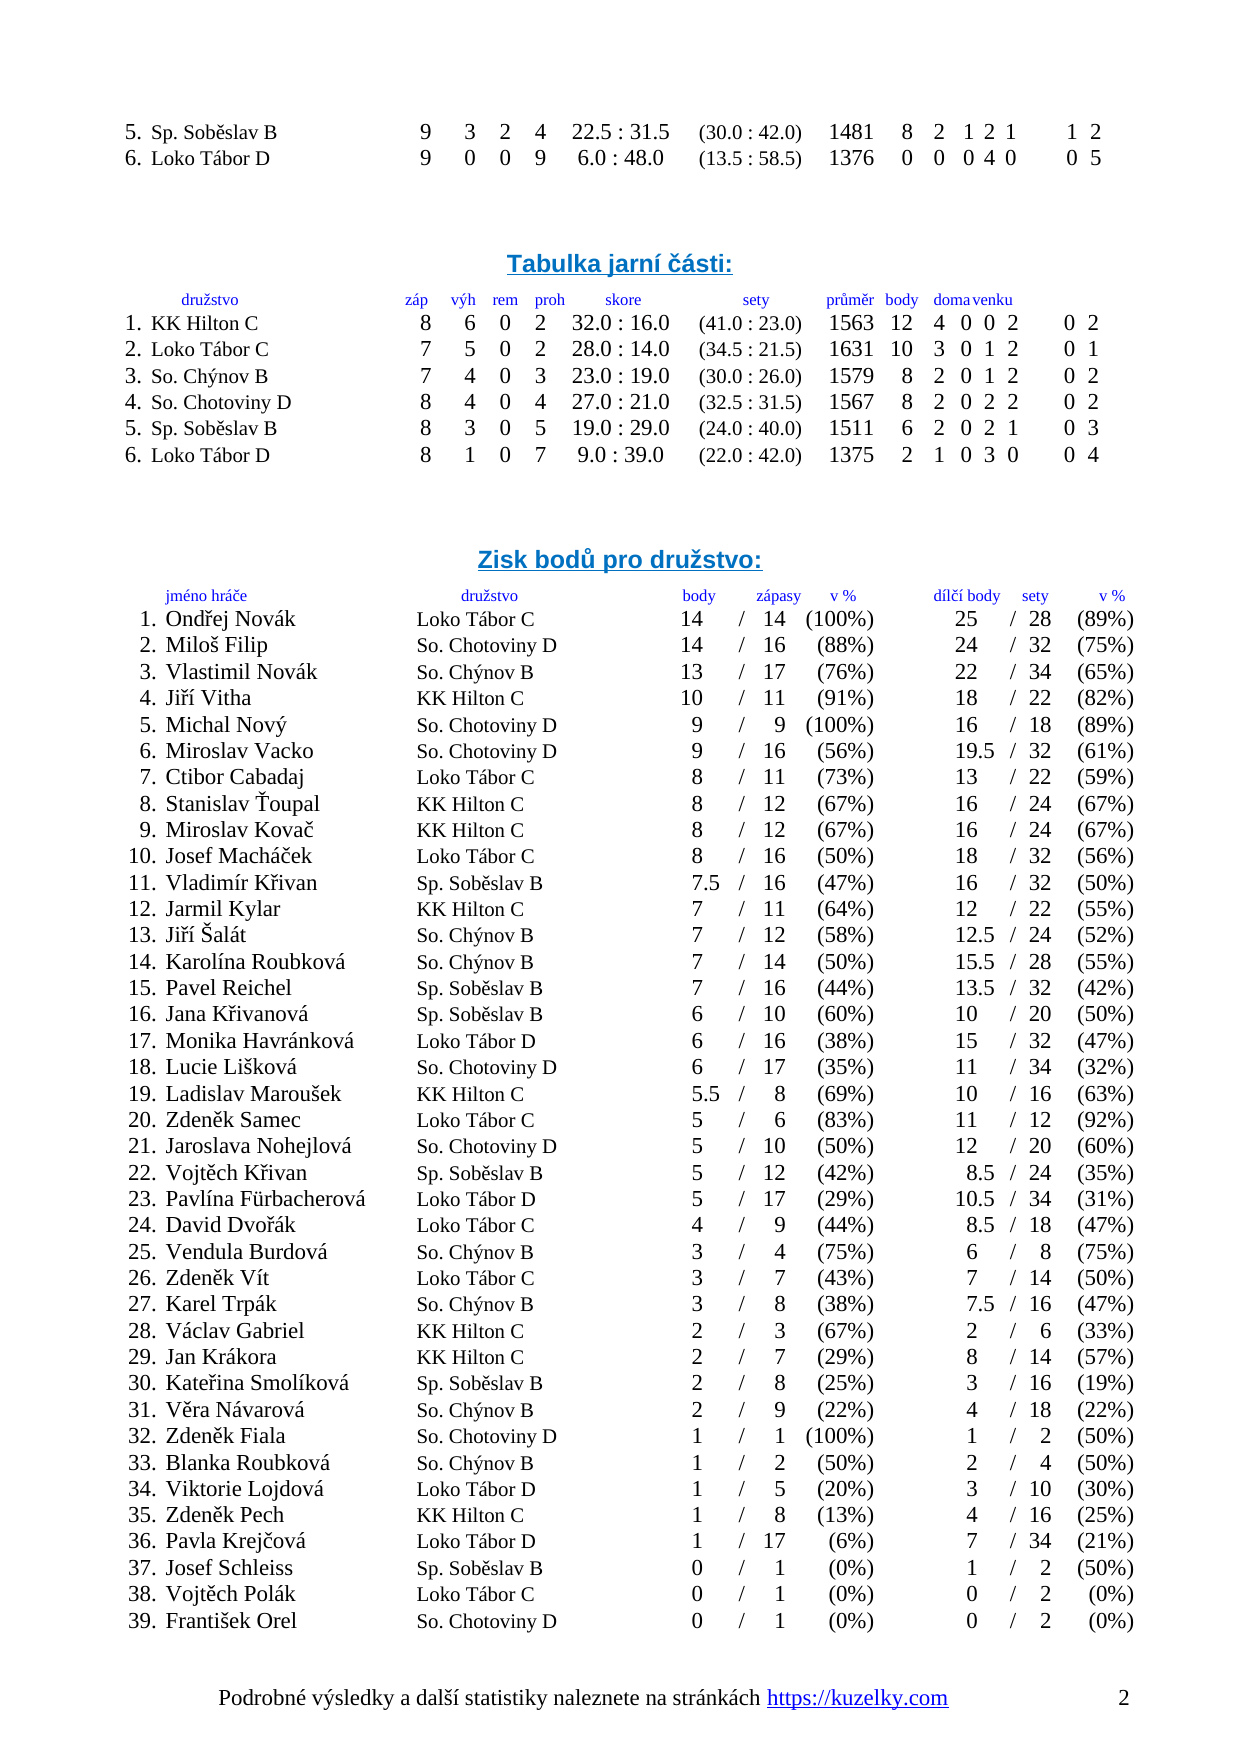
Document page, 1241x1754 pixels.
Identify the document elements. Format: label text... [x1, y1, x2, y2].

text 32. Zdeněk Fiala So. Chotoviny D 1 / 1 (100%) 1 / 2 (50%) [106, 1422, 1134, 1448]
text 8. Stanislav Ťoupal KK Hilton C 8 / 12 (67%) 16 / 24 (67%) [106, 790, 1134, 816]
text 33. Blanka Roubková So. Chýnov B 1 / 2 (50%) 2 / 4 (50%) [106, 1448, 1134, 1475]
text 24. David Dvořák Loko Tábor C 4 / 9 (44%) 8.5 / 18 (47%) [106, 1211, 1134, 1238]
text 15. Pavel Reichel Sp. Soběslav B 7 / 16 (44%) 13.5 / 32 (42%) [106, 974, 1134, 1001]
text 6. Miroslav Vacko So. Chotoviny D 9 / 16 (56%) 19.5 / 32 (61%) [106, 737, 1134, 763]
text 10. Josef Macháček Loko Tábor C 8 / 16 (50%) 18 / 32 (56%) [106, 842, 1134, 869]
text 11. Vladimír Křivan Sp. Soběslav B 7.5 / 16 (47%) 16 / 32 (50%) [106, 869, 1134, 895]
text 30. Kateřina Smolíková Sp. Soběslav B 2 / 8 (25%) 3 / 16 (19%) [106, 1369, 1134, 1396]
text 36. Pavla Krejčová Loko Tábor D 1 / 17 (6%) 7 / 34 (21%) [106, 1528, 1134, 1554]
text 13. Jiří Šalát So. Chýnov B 7 / 12 (58%) 12.5 / 24 (52%) [106, 921, 1134, 948]
text 5. Sp. Soběslav B 8 3 0 5 19.0 : 29.0 (24.0 : 40.0) 1511 6 2 0 2 1 0 3 [106, 414, 1134, 441]
text Zisk bodů pro družstvo: [94, 545, 1145, 573]
text 37. Josef Schleiss Sp. Soběslav B 0 / 1 (0%) 1 / 2 (50%) [106, 1554, 1134, 1580]
text 3. So. Chýnov B 7 4 0 3 23.0 : 19.0 (30.0 : 26.0) 1579 8 2 0 1 2 0 2 [106, 362, 1134, 388]
text 7. Ctibor Cabadaj Loko Tábor C 8 / 11 (73%) 13 / 22 (59%) [106, 763, 1134, 790]
text 27. Karel Trpák So. Chýnov B 3 / 8 (38%) 7.5 / 16 (47%) [106, 1290, 1134, 1317]
text 1. KK Hilton C 8 6 0 2 32.0 : 16.0 (41.0 : 23.0) 1563 12 4 0 0 2 0 2 [106, 309, 1134, 335]
text 35. Zdeněk Pech KK Hilton C 1 / 8 (13%) 4 / 16 (25%) [106, 1501, 1134, 1528]
text 39. František Orel So. Chotoviny D 0 / 1 (0%) 0 / 2 (0%) [106, 1607, 1134, 1633]
text 2. Miloš Filip So. Chotoviny D 14 / 16 (88%) 24 / 32 (75%) [106, 632, 1134, 658]
text 17. Monika Havránková Loko Tábor D 6 / 16 (38%) 15 / 32 (47%) [106, 1027, 1134, 1053]
text 25. Vendula Burdová So. Chýnov B 3 / 4 (75%) 6 / 8 (75%) [106, 1238, 1134, 1264]
text 3. Vlastimil Novák So. Chýnov B 13 / 17 (76%) 22 / 34 (65%) [106, 658, 1134, 684]
text 4. So. Chotoviny D 8 4 0 4 27.0 : 21.0 (32.5 : 31.5) 1567 8 2 0 2 2 0 2 [106, 388, 1134, 414]
text Tabulka jarní části: [94, 248, 1145, 277]
text 9. Miroslav Kovač KK Hilton C 8 / 12 (67%) 16 / 24 (67%) [106, 816, 1134, 842]
text 12. Jarmil Kylar KK Hilton C 7 / 11 (64%) 12 / 22 (55%) [106, 895, 1134, 921]
text 14. Karolína Roubková So. Chýnov B 7 / 14 (50%) 15.5 / 28 (55%) [106, 948, 1134, 974]
text 28. Václav Gabriel KK Hilton C 2 / 3 (67%) 2 / 6 (33%) [106, 1317, 1134, 1343]
text družstvo záp výh rem proh skore sety průměr body doma venku [106, 290, 1134, 309]
text 34. Viktorie Lojdová Loko Tábor D 1 / 5 (20%) 3 / 10 (30%) [106, 1475, 1134, 1501]
text 4. Jiří Vitha KK Hilton C 10 / 11 (91%) 18 / 22 (82%) [106, 684, 1134, 711]
text 2. Loko Tábor C 7 5 0 2 28.0 : 14.0 (34.5 : 21.5) 1631 10 3 0 1 2 0 1 [106, 335, 1134, 362]
text 5. Sp. Soběslav B 9 3 2 4 22.5 : 31.5 (30.0 : 42.0) 1481 8 2 1 2 1 1 2 [106, 118, 1134, 144]
text 5. Michal Nový So. Chotoviny D 9 / 9 (100%) 16 / 18 (89%) [106, 711, 1134, 737]
text 6. Loko Tábor D 9 0 0 9 6.0 : 48.0 (13.5 : 58.5) 1376 0 0 0 4 0 0 5 [106, 144, 1134, 171]
text 38. Vojtěch Polák Loko Tábor C 0 / 1 (0%) 0 / 2 (0%) [106, 1580, 1134, 1607]
text 6. Loko Tábor D 8 1 0 7 9.0 : 39.0 (22.0 : 42.0) 1375 2 1 0 3 0 0 4 [106, 441, 1134, 467]
text 19. Ladislav Maroušek KK Hilton C 5.5 / 8 (69%) 10 / 16 (63%) [106, 1079, 1134, 1106]
text 20. Zdeněk Samec Loko Tábor C 5 / 6 (83%) 11 / 12 (92%) [106, 1106, 1134, 1132]
text 31. Věra Návarová So. Chýnov B 2 / 9 (22%) 4 / 18 (22%) [106, 1396, 1134, 1422]
text 22. Vojtěch Křivan Sp. Soběslav B 5 / 12 (42%) 8.5 / 24 (35%) [106, 1159, 1134, 1185]
text 26. Zdeněk Vít Loko Tábor C 3 / 7 (43%) 7 / 14 (50%) [106, 1264, 1134, 1290]
text 16. Jana Křivanová Sp. Soběslav B 6 / 10 (60%) 10 / 20 (50%) [106, 1001, 1134, 1027]
text 23. Pavlína Fürbacherová Loko Tábor D 5 / 17 (29%) 10.5 / 34 (31%) [106, 1185, 1134, 1211]
text 21. Jaroslava Nohejlová So. Chotoviny D 5 / 10 (50%) 12 / 20 (60%) [106, 1132, 1134, 1159]
text jméno hráče družstvo body zápasy v % dílčí body sety v % [106, 586, 1134, 605]
text 29. Jan Krákora KK Hilton C 2 / 7 (29%) 8 / 14 (57%) [106, 1343, 1134, 1369]
text 18. Lucie Lišková So. Chotoviny D 6 / 17 (35%) 11 / 34 (32%) [106, 1053, 1134, 1079]
text 1. Ondřej Novák Loko Tábor C 14 / 14 (100%) 25 / 28 (89%) [106, 605, 1134, 632]
